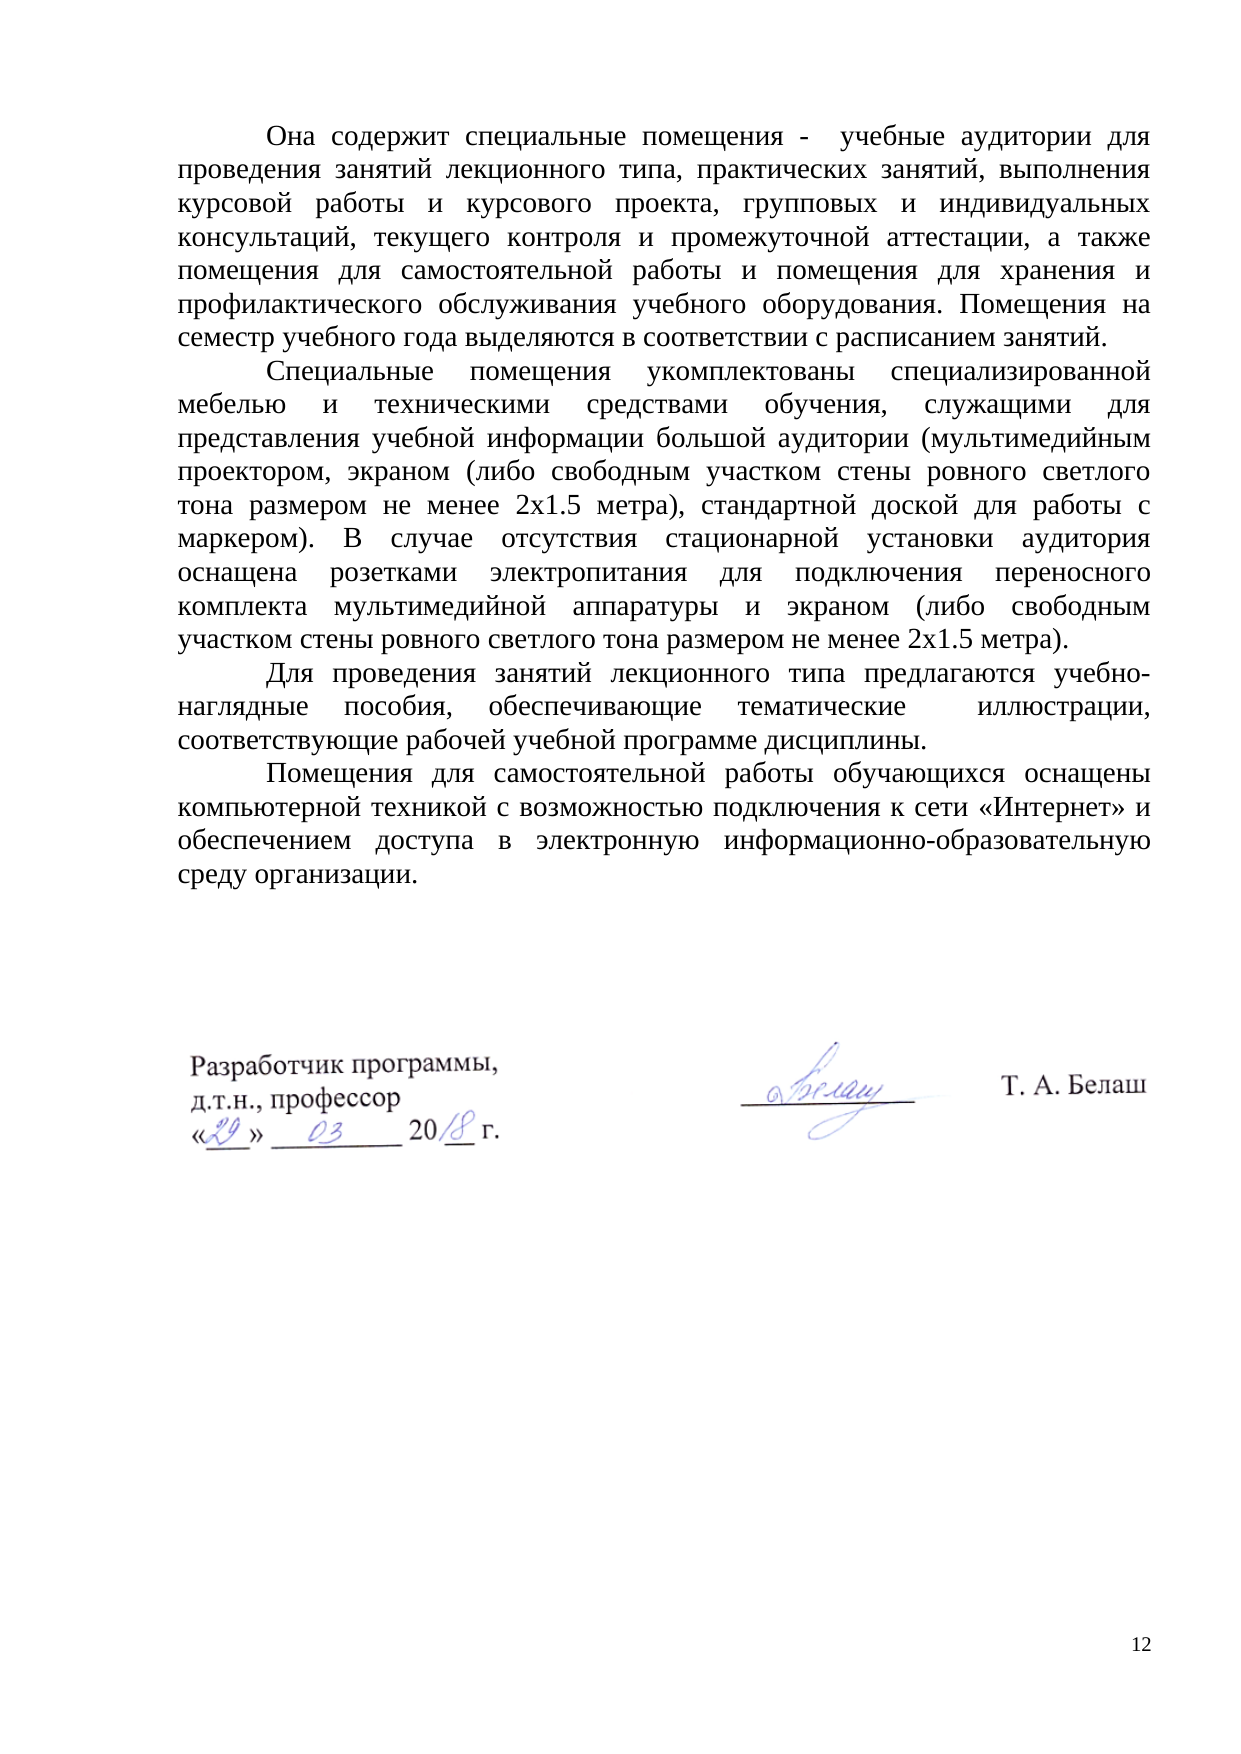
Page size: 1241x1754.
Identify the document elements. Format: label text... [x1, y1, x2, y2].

text Она содержит специальные помещения - учебные аудитории для проведения занятий лекционного типа, практических занятий, выполнения курсовой работы и курсового проекта, групповых и индивидуальных консультаций, текущего контроля и промежуточной аттестации, а также помещения для самостоятельной работы и помещения для хранения и профилактического обслуживания учебного оборудования. Помещения на семестр учебного года выделяются в соответствии с расписанием занятий. [177, 118, 1152, 353]
text Специальные помещения укомплектованы специализированной мебелью и техническими средствами обучения, служащими для представления учебной информации большой аудитории (мультимедийным проектором, экраном (либо свободным участком стены ровного светлого тона размером не менее 2х1.5 метра), стандартной доской для работы с маркером). В случае отсутствия стационарной установки аудитория оснащена розетками электропитания для подключения переносного комплекта мультимедийной аппаратуры и экраном (либо свободным участком стены ровного светлого тона размером не менее 2х1.5 метра). [177, 353, 1152, 655]
text Помещения для самостоятельной работы обучающихся оснащены компьютерной техникой с возможностью подключения к сети «Интернет» и обеспечением доступа в электронную информационно-образовательную среду организации. [177, 755, 1152, 889]
picture [177, 1023, 1152, 1172]
text Для проведения занятий лекционного типа предлагаются учебно-наглядные пособия, обеспечивающие тематические иллюстрации, соответствующие рабочей учебной программе дисциплины. [177, 655, 1152, 755]
